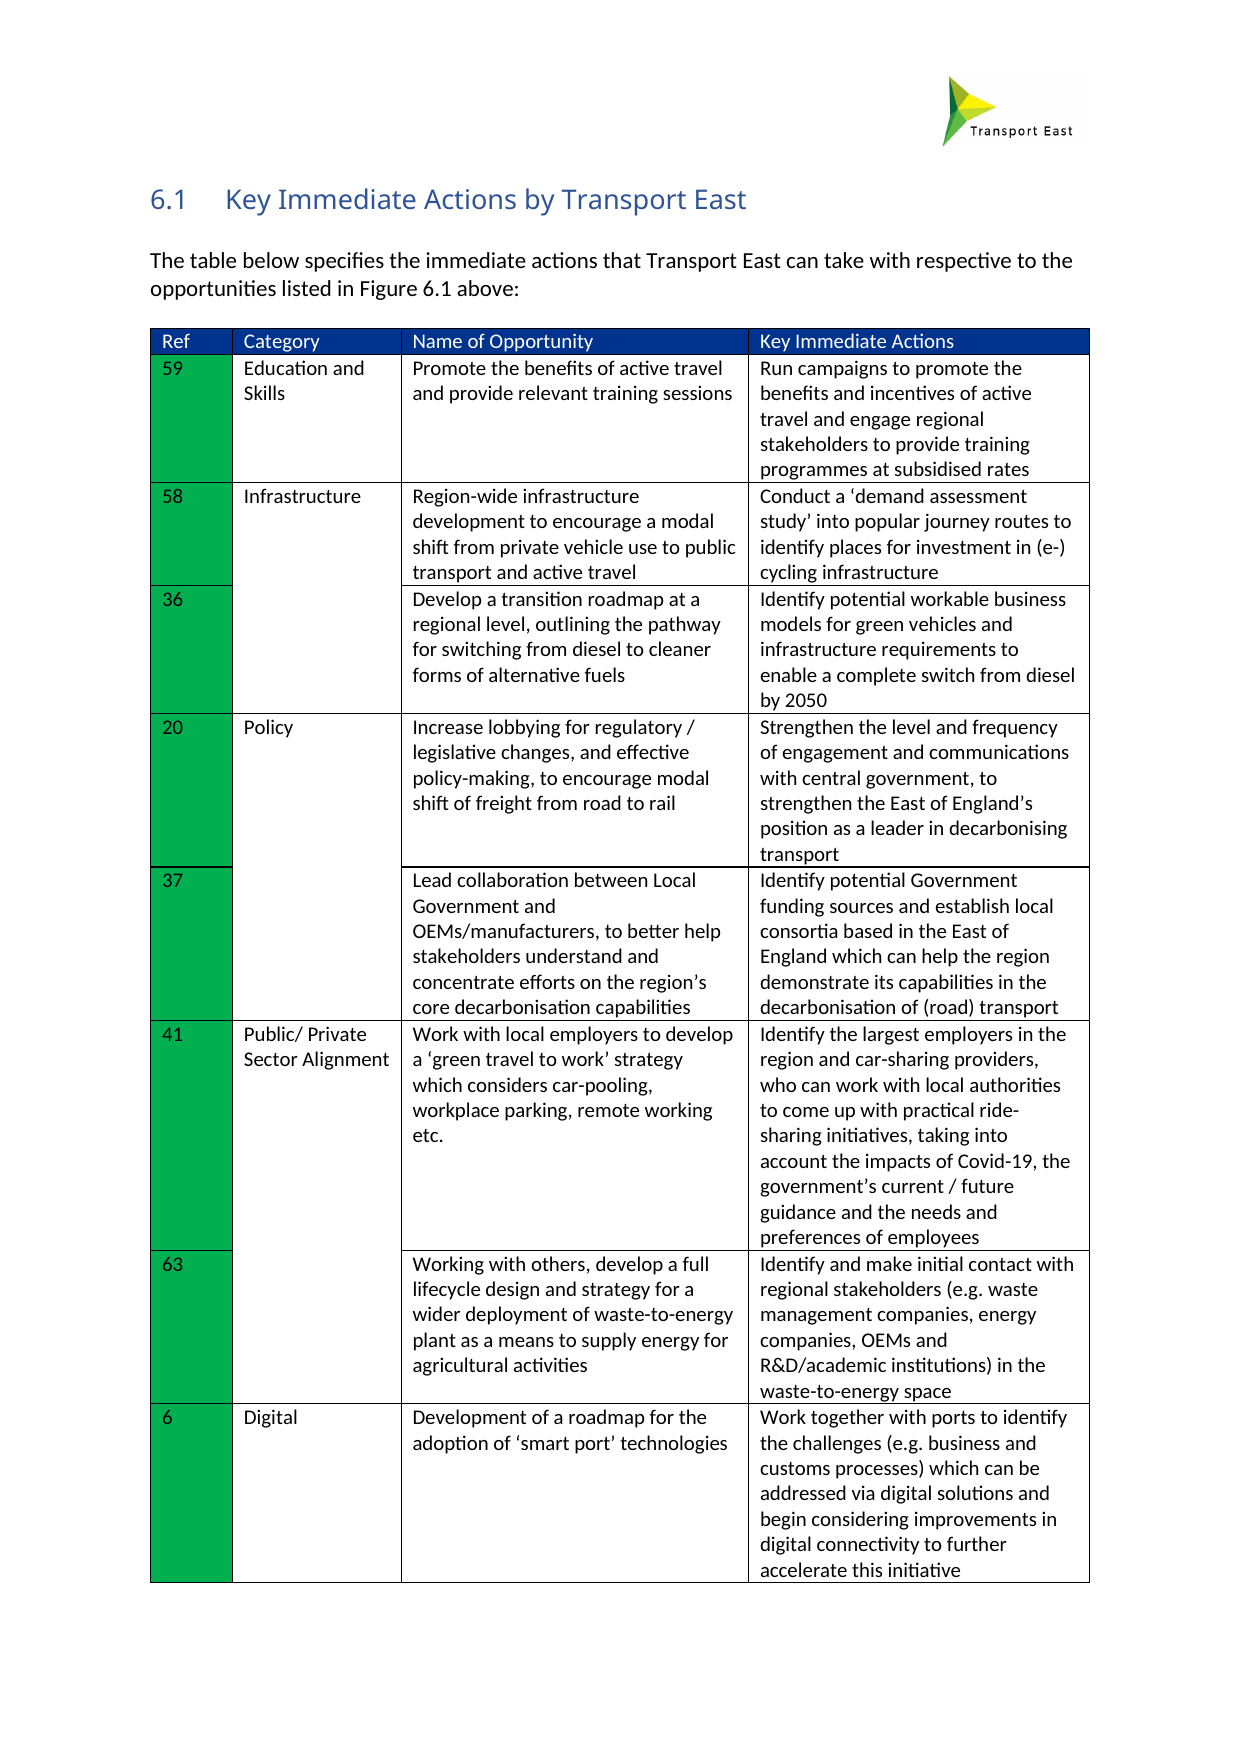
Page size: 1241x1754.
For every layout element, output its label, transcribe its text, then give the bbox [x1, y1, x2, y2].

table_cell Increase lobbying for regulatory / legislative changes, and effective policy-making, to encourage modal shift of freight from road to rail [402, 714, 748, 866]
text The table below specifies the immediate actions that Transport East can take with respective to the opportunities listed in Figure 6.1 above: [150, 246, 1090, 302]
picture [941, 73, 1091, 148]
table_cell Digital [233, 1404, 401, 1582]
table_cell Work with local employers to develop a ‘green travel to work’ strategy which considers car-pooling, workplace parking, remote working etc. [402, 1021, 748, 1250]
table_cell Identify and make initial contact with regional stakeholders (e.g. waste management companies, energy companies, OEMs and R&D/academic institutions) in the waste-to-energy space [749, 1251, 1089, 1403]
table_cell Promote the benefits of active travel and provide relevant training sessions [402, 355, 748, 482]
table_cell Run campaigns to promote the benefits and incentives of active travel and engage regional stakeholders to provide training programmes at subsidised rates [749, 355, 1089, 482]
table_cell Work together with ports to identify the challenges (e.g. business and customs processes) which can be addressed via digital solutions and begin considering improvements in digital connectivity to further accelerate this initiative [749, 1404, 1089, 1582]
table_cell Policy [233, 714, 401, 1020]
table_cell Develop a transition roadmap at a regional level, outlining the pathway for switching from diesel to cleaner forms of alternative fuels [402, 586, 748, 713]
table_cell Identify potential workable business models for green vehicles and infrastructure requirements to enable a complete switch from diesel by 2050 [749, 586, 1089, 713]
table_cell Public/ Private Sector Alignment [233, 1021, 401, 1403]
table_cell Infrastructure [233, 483, 401, 713]
table_header Key Immediate Actions [749, 329, 1089, 354]
table_cell Identify the largest employers in the region and car-sharing providers, who can work with local authorities to come up with practical ride-sharing initiatives, taking into account the impacts of Covid-19, the government’s current / future guidance and the needs and preferences of employees [749, 1021, 1089, 1250]
table_cell 6 [151, 1404, 232, 1582]
table_cell Lead collaboration between Local Government and OEMs/manufacturers, to better help stakeholders understand and concentrate efforts on the region’s core decarbonisation capabilities [402, 868, 748, 1020]
table_cell Region-wide infrastructure development to encourage a modal shift from private vehicle use to public transport and active travel [402, 483, 748, 585]
table_cell Development of a roadmap for the adoption of ‘smart port’ technologies [402, 1404, 748, 1582]
table_cell 41 [151, 1021, 232, 1250]
table_header Name of Opportunity [402, 329, 748, 354]
table_cell Conduct a ‘demand assessment study’ into popular journey routes to identify places for investment in (e-) cycling infrastructure [749, 483, 1089, 585]
table_cell Strengthen the level and frequency of engagement and communications with central government, to strengthen the East of England’s position as a leader in decarbonising transport [749, 714, 1089, 866]
table_cell Working with others, develop a full lifecycle design and strategy for a wider deployment of waste-to-energy plant as a means to supply energy for agricultural activities [402, 1251, 748, 1403]
table_cell 59 [151, 355, 232, 482]
table_header Category [233, 329, 401, 354]
subtitle 6.1 Key Immediate Actions by Transport East [150, 180, 1090, 217]
table_header Ref [151, 329, 232, 354]
table_cell Education and Skills [233, 355, 401, 482]
table_cell 63 [151, 1251, 232, 1403]
table_cell Identify potential Government funding sources and establish local consortia based in the East of England which can help the region demonstrate its capabilities in the decarbonisation of (road) transport [749, 868, 1089, 1020]
table_cell 37 [151, 868, 232, 1020]
table_cell 20 [151, 714, 232, 866]
table_cell 58 [151, 483, 232, 585]
table_cell 36 [151, 586, 232, 713]
